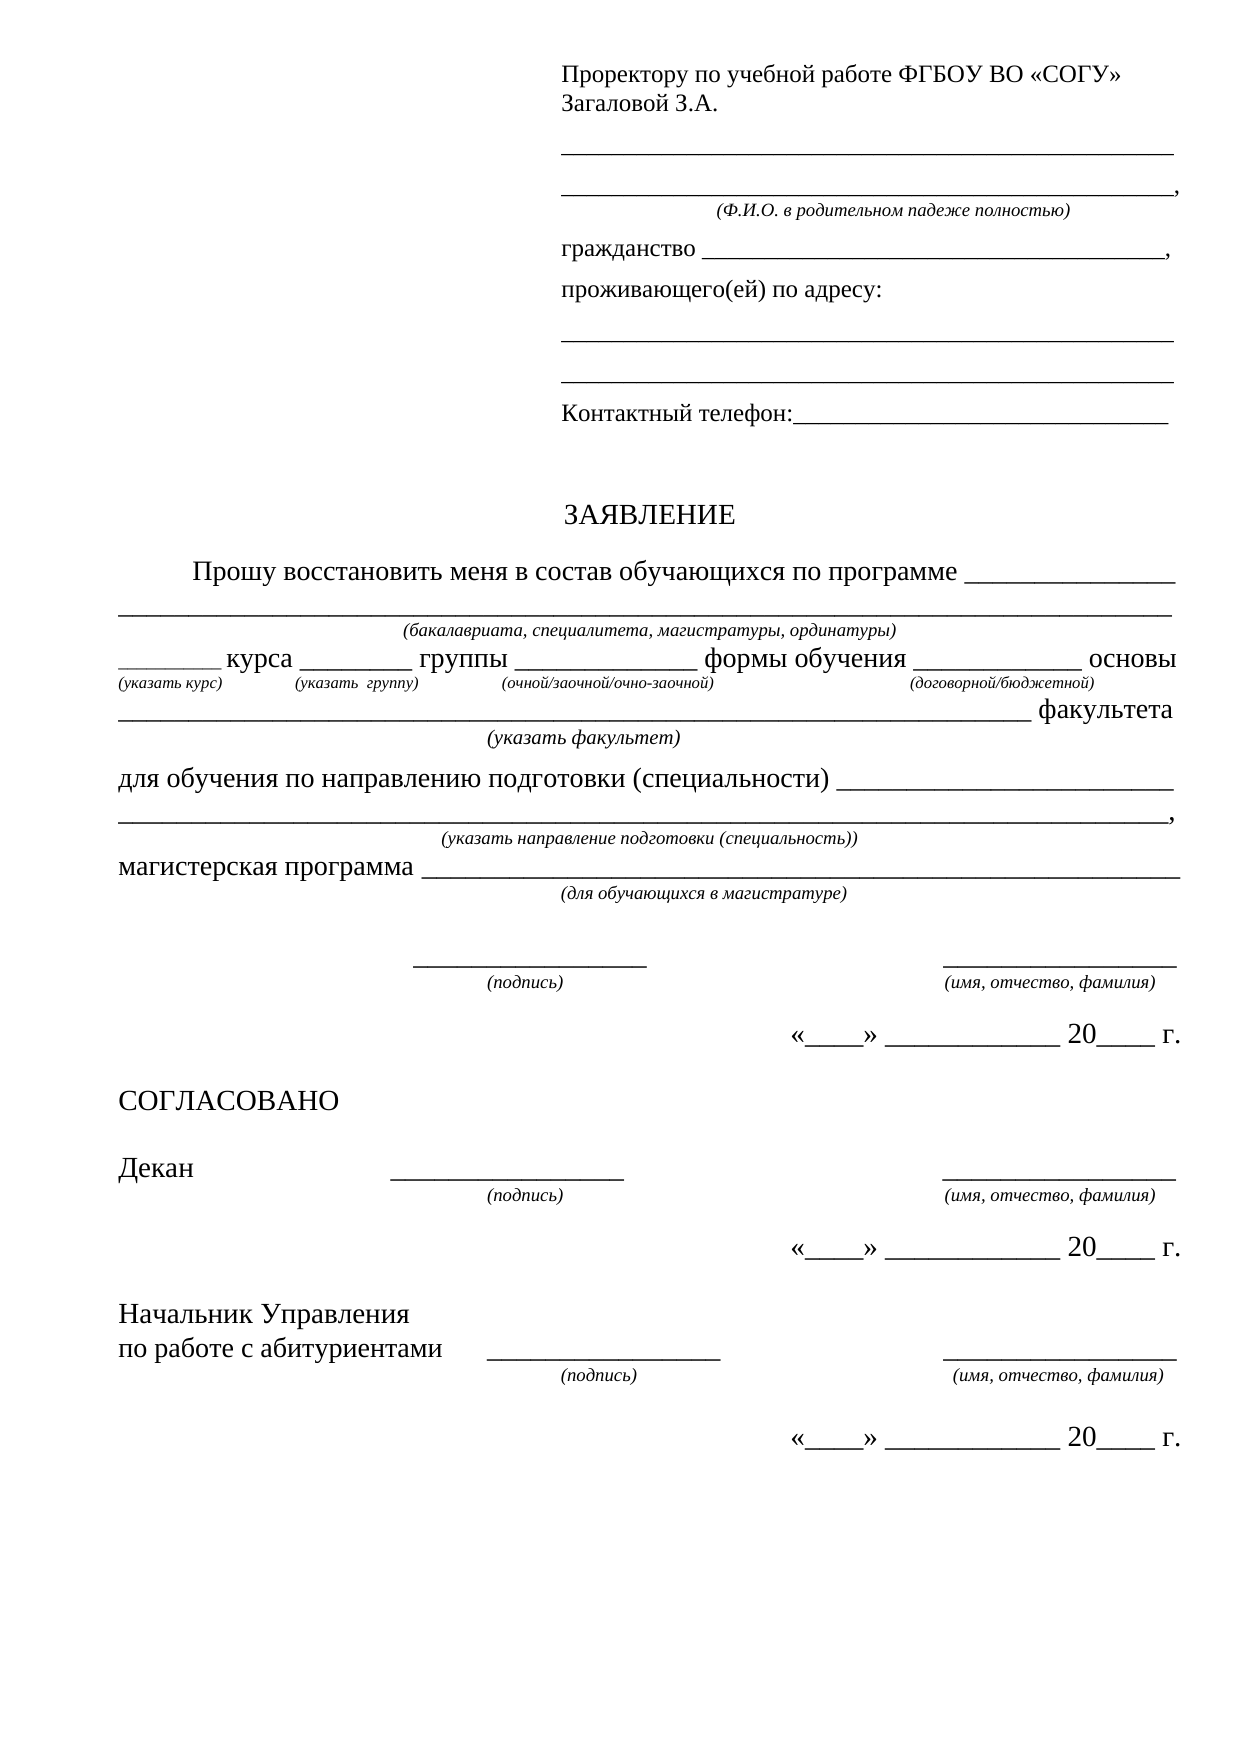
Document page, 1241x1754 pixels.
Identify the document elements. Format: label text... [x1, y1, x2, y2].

text (указать курс) (указать группу) (очной/заочной/очно-заочной) (договорной/бюджетной) [118, 673, 1181, 692]
text Начальник Управления [118, 1296, 1181, 1330]
text (указать направление подготовки (специальность)) [118, 827, 1181, 848]
text (Ф.И.О. в родительном падеже полностью) [605, 199, 1181, 221]
text ________________________________________________________________________, [118, 793, 1181, 827]
text проживающего(ей) по адресу: [561, 274, 1181, 303]
text (подпись) (имя, отчество, фамилия) [118, 971, 1181, 992]
text (подпись) (имя, отчество, фамилия) [118, 1184, 1181, 1205]
text для обучения по направлению подготовки (специальности) ________________________ [118, 761, 1181, 793]
text _________________________________________________ [561, 129, 1181, 158]
text гражданство _____________________________________, [561, 233, 1181, 262]
text (для обучающихся в магистратуре) [118, 882, 1181, 903]
text магистерская программа ____________________________________________________ [118, 848, 1181, 882]
text Загаловой З.А. [546, 88, 1181, 117]
text (указать факультет) [118, 725, 1181, 749]
text по работе с абитуриентами ________________ ________________ [118, 1330, 1181, 1363]
text _________________________________________________, [561, 170, 1181, 199]
text Декан ________________ ________________ [118, 1150, 1181, 1184]
text (подпись) (имя, отчество, фамилия) [118, 1363, 1181, 1385]
text ЗАЯВЛЕНИЕ [118, 497, 1181, 531]
text _________________________________________________________________ факультета [118, 692, 1181, 725]
text (бакалавриата, специалитета, магистратуры, ординатуры) [118, 619, 1181, 641]
text СОГЛАСОВАНО [118, 1083, 1181, 1117]
text Прошу восстановить меня в состав обучающихся по программе _______________ ___________________________________________________________________________ [118, 554, 1181, 619]
text _________________________________________________ [561, 316, 1181, 344]
text Проректору по учебной работе ФГБОУ ВО «СОГУ» [561, 59, 1181, 88]
text ___________ курса ________ группы _____________ формы обучения ____________ основы [118, 641, 1181, 673]
text ________________ ________________ [118, 937, 1181, 971]
text _________________________________________________ [561, 357, 1181, 386]
text «____» ____________ 20____ г. [118, 1229, 1181, 1263]
text Контактный телефон:______________________________ [561, 398, 1181, 427]
text «____» ____________ 20____ г. [118, 1016, 1181, 1049]
text «____» ____________ 20____ г. [118, 1419, 1181, 1452]
